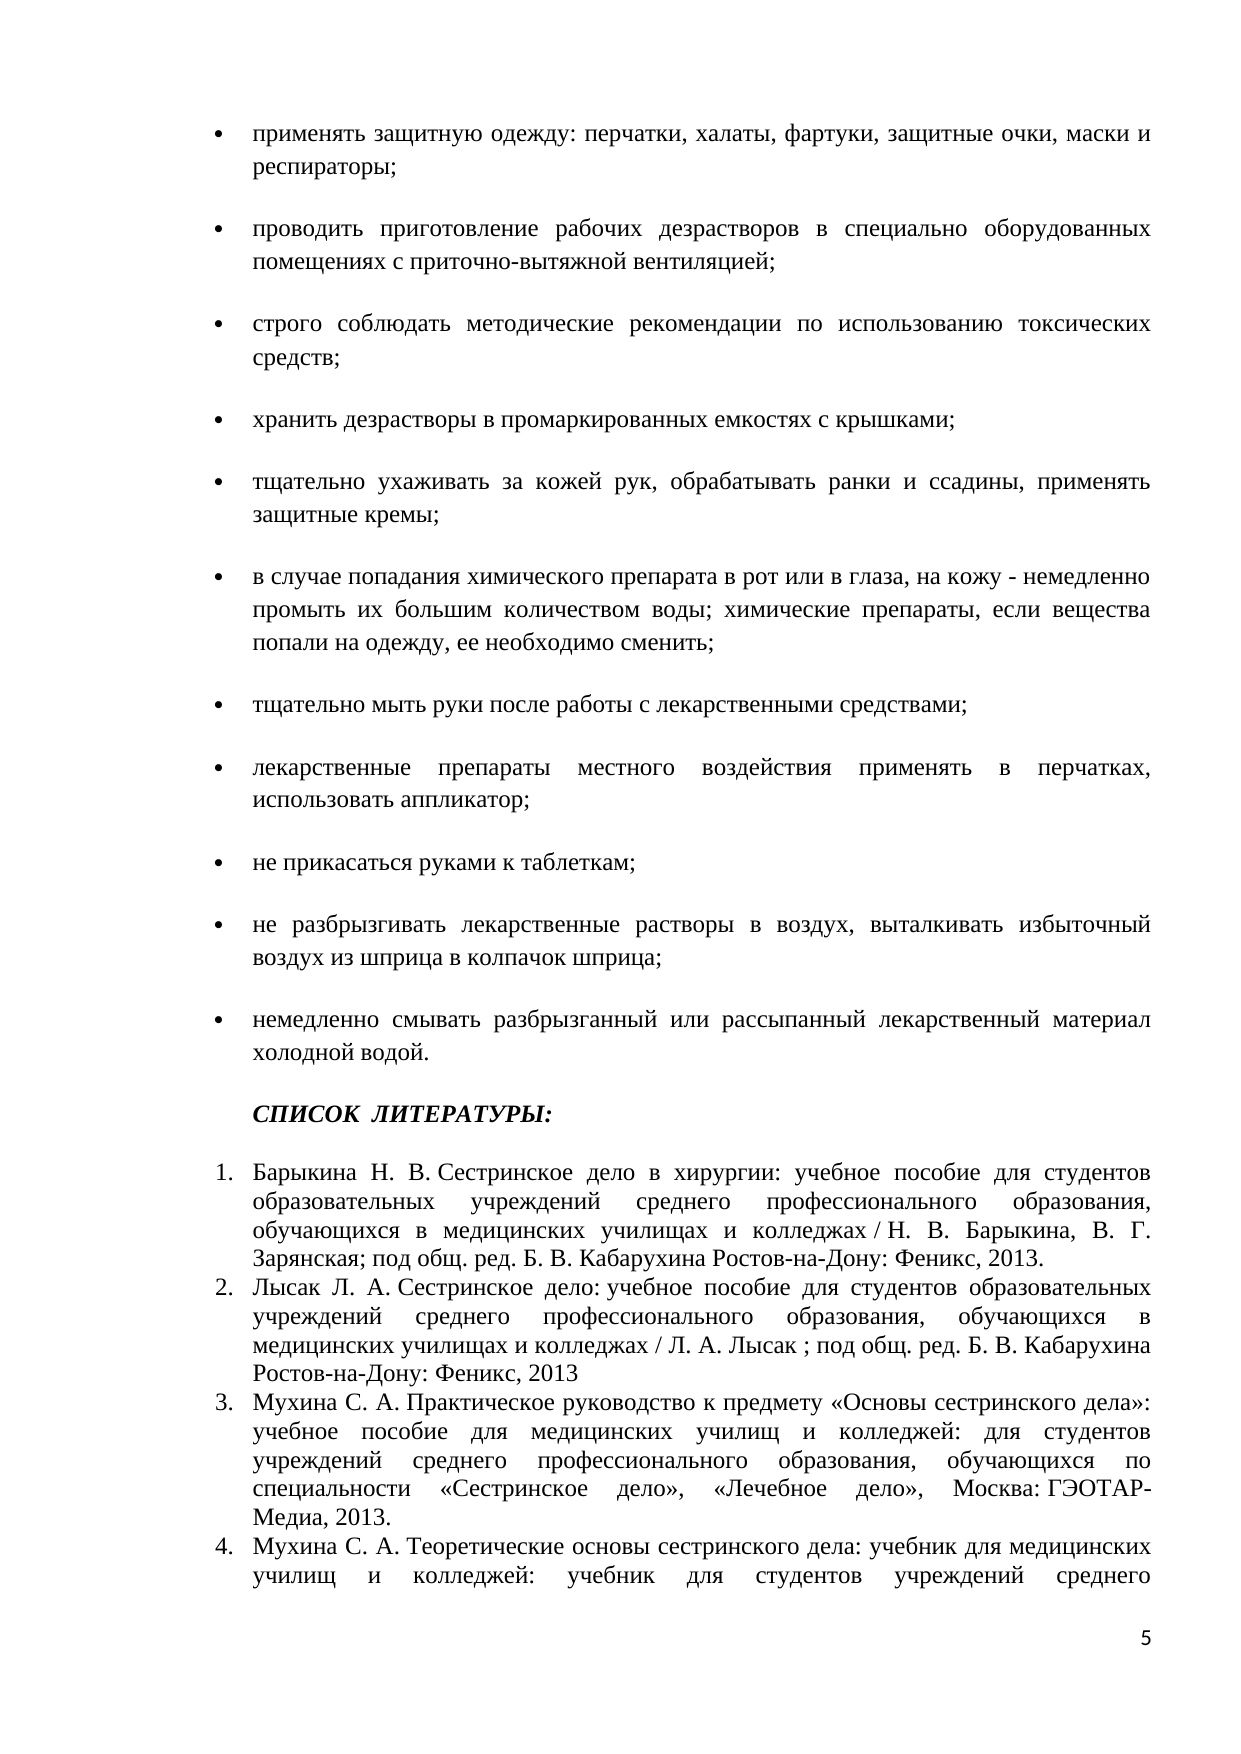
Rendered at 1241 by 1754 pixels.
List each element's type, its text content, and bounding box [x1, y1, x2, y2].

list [215, 1531, 1152, 1588]
list хранить дезрастворы в промаркированных емкостях с крышками; [215, 404, 1152, 432]
list Барыкина Н. В. Сестринское дело в хирургии: учебное пособие для студентов образовательных учреждений среднего профессионального образования, обучающихся в медицинских училищах и колледжах / Н. В. Барыкина, В. Г. Зарянская; под общ. ред. Б. В. Кабарухина Ростов-на-Дону: Феникс, 2013. [215, 1157, 1152, 1272]
subtitle СПИСОК ЛИТЕРАТУРЫ: [177, 1099, 1152, 1128]
list в случае попадания химического препарата в рот или в глаза, на кожу - немедленно промыть их большим количеством воды; химические препараты, если вещества попали на одежду, ее необходимо сменить; [215, 561, 1152, 656]
list тщательно мыть руки после работы с лекарственными средствами; [215, 689, 1152, 718]
list не разбрызгивать лекарственные растворы в воздух, выталкивать избыточный воздух из шприца в колпачок шприца; [215, 909, 1152, 971]
list строго соблюдать методические рекомендации по использованию токсических средств; [215, 308, 1152, 370]
list Лысак Л. А. Сестринское дело: учебное пособие для студентов образовательных учреждений среднего профессионального образования, обучающихся в медицинских училищах и колледжах / Л. А. Лысак ; под общ. ред. Б. В. Кабарухина Ростов-на-Дону: Феникс, 2013 [215, 1272, 1152, 1387]
list применять защитную одежду: перчатки, халаты, фартуки, защитные очки, маски и респираторы; [215, 118, 1152, 180]
list не прикасаться руками к таблеткам; [215, 847, 1152, 876]
list Мухина С. А. Практическое руководство к предмету «Основы сестринского дела»: учебное пособие для медицинских училищ и колледжей: для студентов учреждений среднего профессионального образования, обучающихся по специальности «Сестринское дело», «Лечебное дело», Москва: ГЭОТАР-Медиа, 2013. [215, 1387, 1152, 1531]
list проводить приготовление рабочих дезрастворов в специально оборудованных помещениях с приточно-вытяжной вентиляцией; [215, 213, 1152, 275]
list немедленно смывать разбрызганный или рассыпанный лекарственный материал холодной водой. [215, 1004, 1152, 1066]
list тщательно ухаживать за кожей рук, обрабатывать ранки и ссадины, применять защитные кремы; [215, 466, 1152, 528]
list лекарственные препараты местного воздействия применять в перчатках, использовать аппликатор; [215, 752, 1152, 813]
